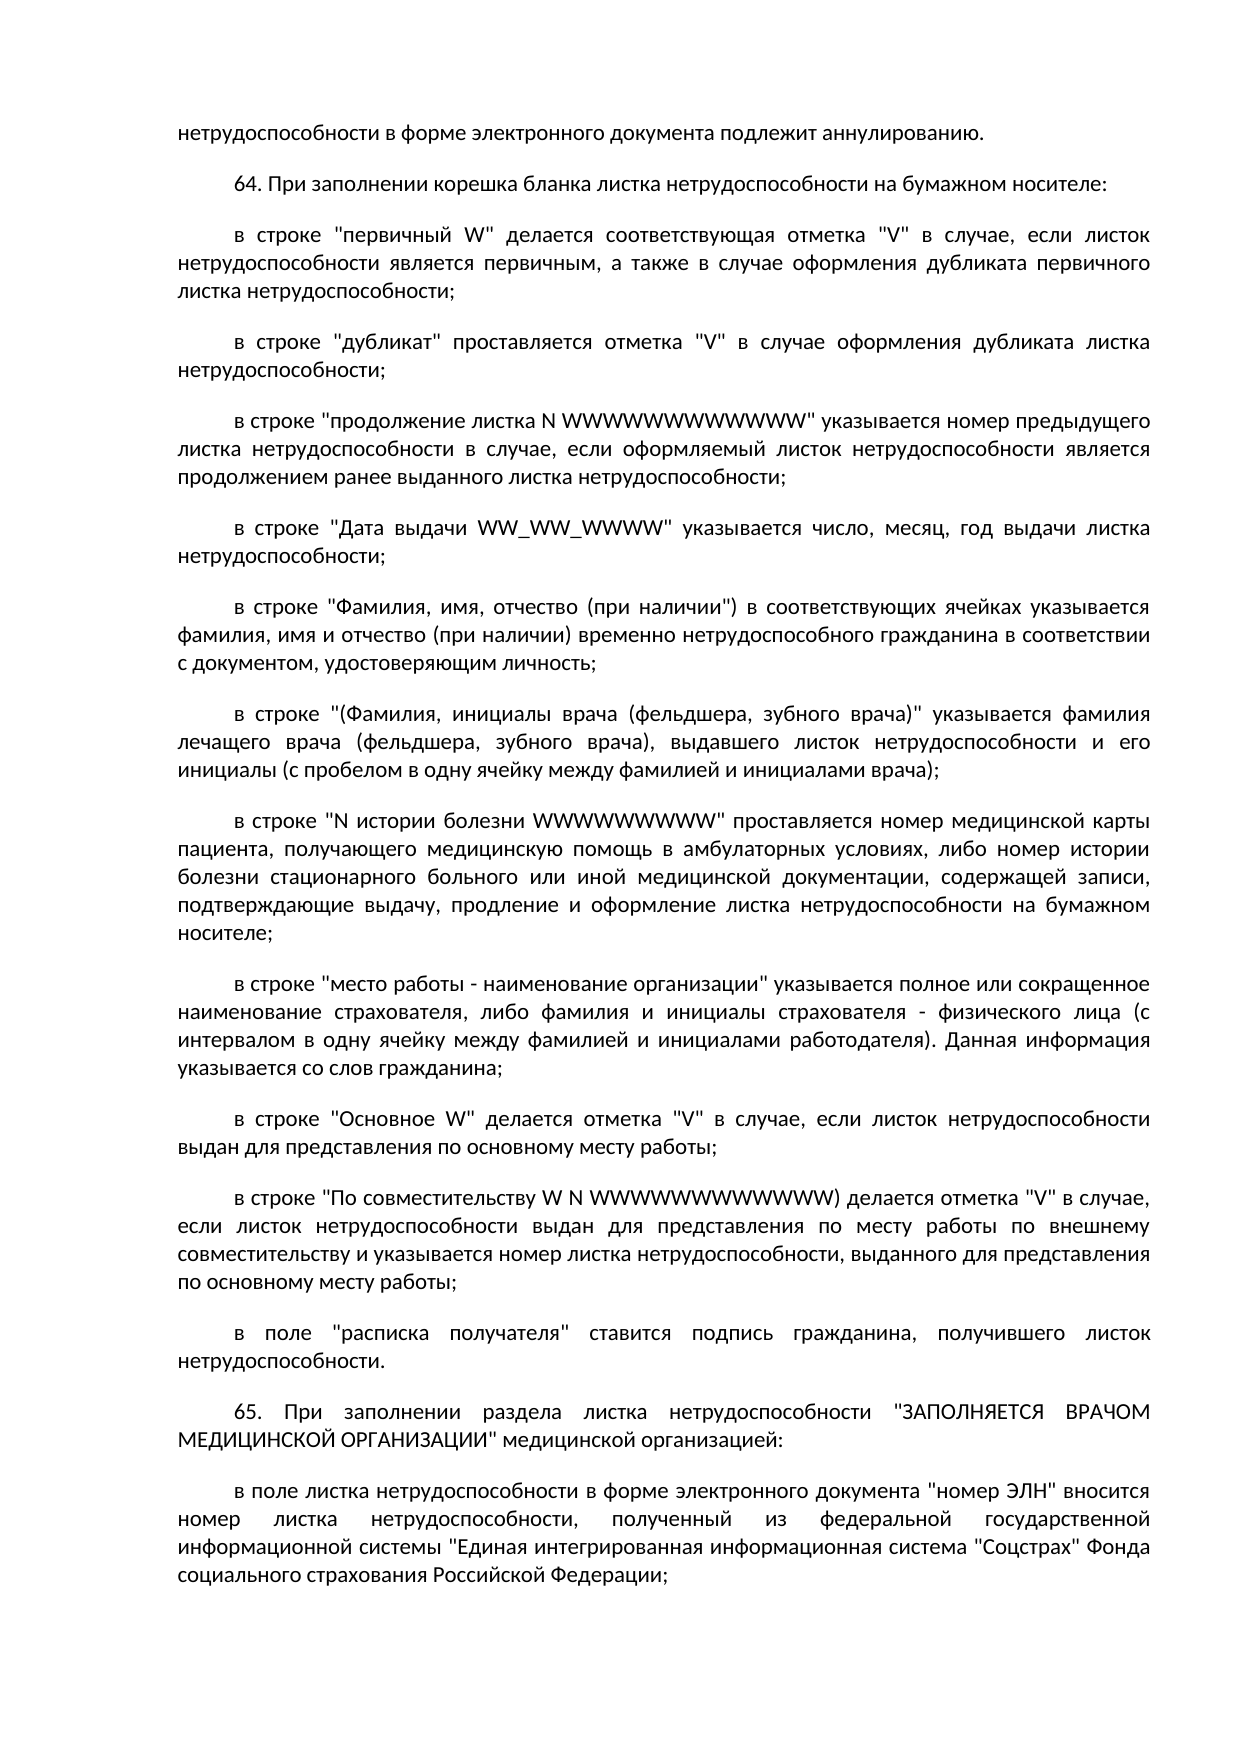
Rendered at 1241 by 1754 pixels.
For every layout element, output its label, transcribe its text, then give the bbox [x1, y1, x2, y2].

text в строке "первичный W" делается соответствующая отметка "V" в случае, если листок нетрудоспособности является первичным, а также в случае оформления дубликата первичного листка нетрудоспособности; [177, 220, 1152, 304]
text в поле "расписка получателя" ставится подпись гражданина, получившего листок нетрудоспособности. [177, 1318, 1152, 1374]
text в строке "N истории болезни WWWWWWWWW" проставляется номер медицинской карты пациента, получающего медицинскую помощь в амбулаторных условиях, либо номер истории болезни стационарного больного или иной медицинской документации, содержащей записи, подтверждающие выдачу, продление и оформление листка нетрудоспособности на бумажном носителе; [177, 806, 1152, 946]
text в строке "Дата выдачи WW_WW_WWWW" указывается число, месяц, год выдачи листка нетрудоспособности; [177, 513, 1152, 569]
text в поле листка нетрудоспособности в форме электронного документа "номер ЭЛН" вносится номер листка нетрудоспособности, полученный из федеральной государственной информационной системы "Единая интегрированная информационная система "Соцстрах" Фонда социального страхования Российской Федерации; [177, 1476, 1152, 1588]
text в строке "По совместительству W N WWWWWWWWWWWW) делается отметка "V" в случае, если листок нетрудоспособности выдан для представления по месту работы по внешнему совместительству и указывается номер листка нетрудоспособности, выданного для представления по основному месту работы; [177, 1183, 1152, 1295]
text 65. При заполнении раздела листка нетрудоспособности "ЗАПОЛНЯЕТСЯ ВРАЧОМ МЕДИЦИНСКОЙ ОРГАНИЗАЦИИ" медицинской организацией: [177, 1397, 1152, 1453]
text в строке "место работы - наименование организации" указывается полное или сокращенное наименование страхователя, либо фамилия и инициалы страхователя - физического лица (с интервалом в одну ячейку между фамилией и инициалами работодателя). Данная информация указывается со слов гражданина; [177, 969, 1152, 1081]
text в строке "(Фамилия, инициалы врача (фельдшера, зубного врача)" указывается фамилия лечащего врача (фельдшера, зубного врача), выдавшего листок нетрудоспособности и его инициалы (с пробелом в одну ячейку между фамилией и инициалами врача); [177, 699, 1152, 783]
text в строке "дубликат" проставляется отметка "V" в случае оформления дубликата листка нетрудоспособности; [177, 327, 1152, 383]
text в строке "продолжение листка N WWWWWWWWWWWW" указывается номер предыдущего листка нетрудоспособности в случае, если оформляемый листок нетрудоспособности является продолжением ранее выданного листка нетрудоспособности; [177, 406, 1152, 490]
text в строке "Фамилия, имя, отчество (при наличии") в соответствующих ячейках указывается фамилия, имя и отчество (при наличии) временно нетрудоспособного гражданина в соответствии с документом, удостоверяющим личность; [177, 592, 1152, 676]
text 64. При заполнении корешка бланка листка нетрудоспособности на бумажном носителе: [177, 169, 1152, 197]
text в строке "Основное W" делается отметка "V" в случае, если листок нетрудоспособности выдан для представления по основному месту работы; [177, 1104, 1152, 1160]
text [177, 118, 1152, 146]
